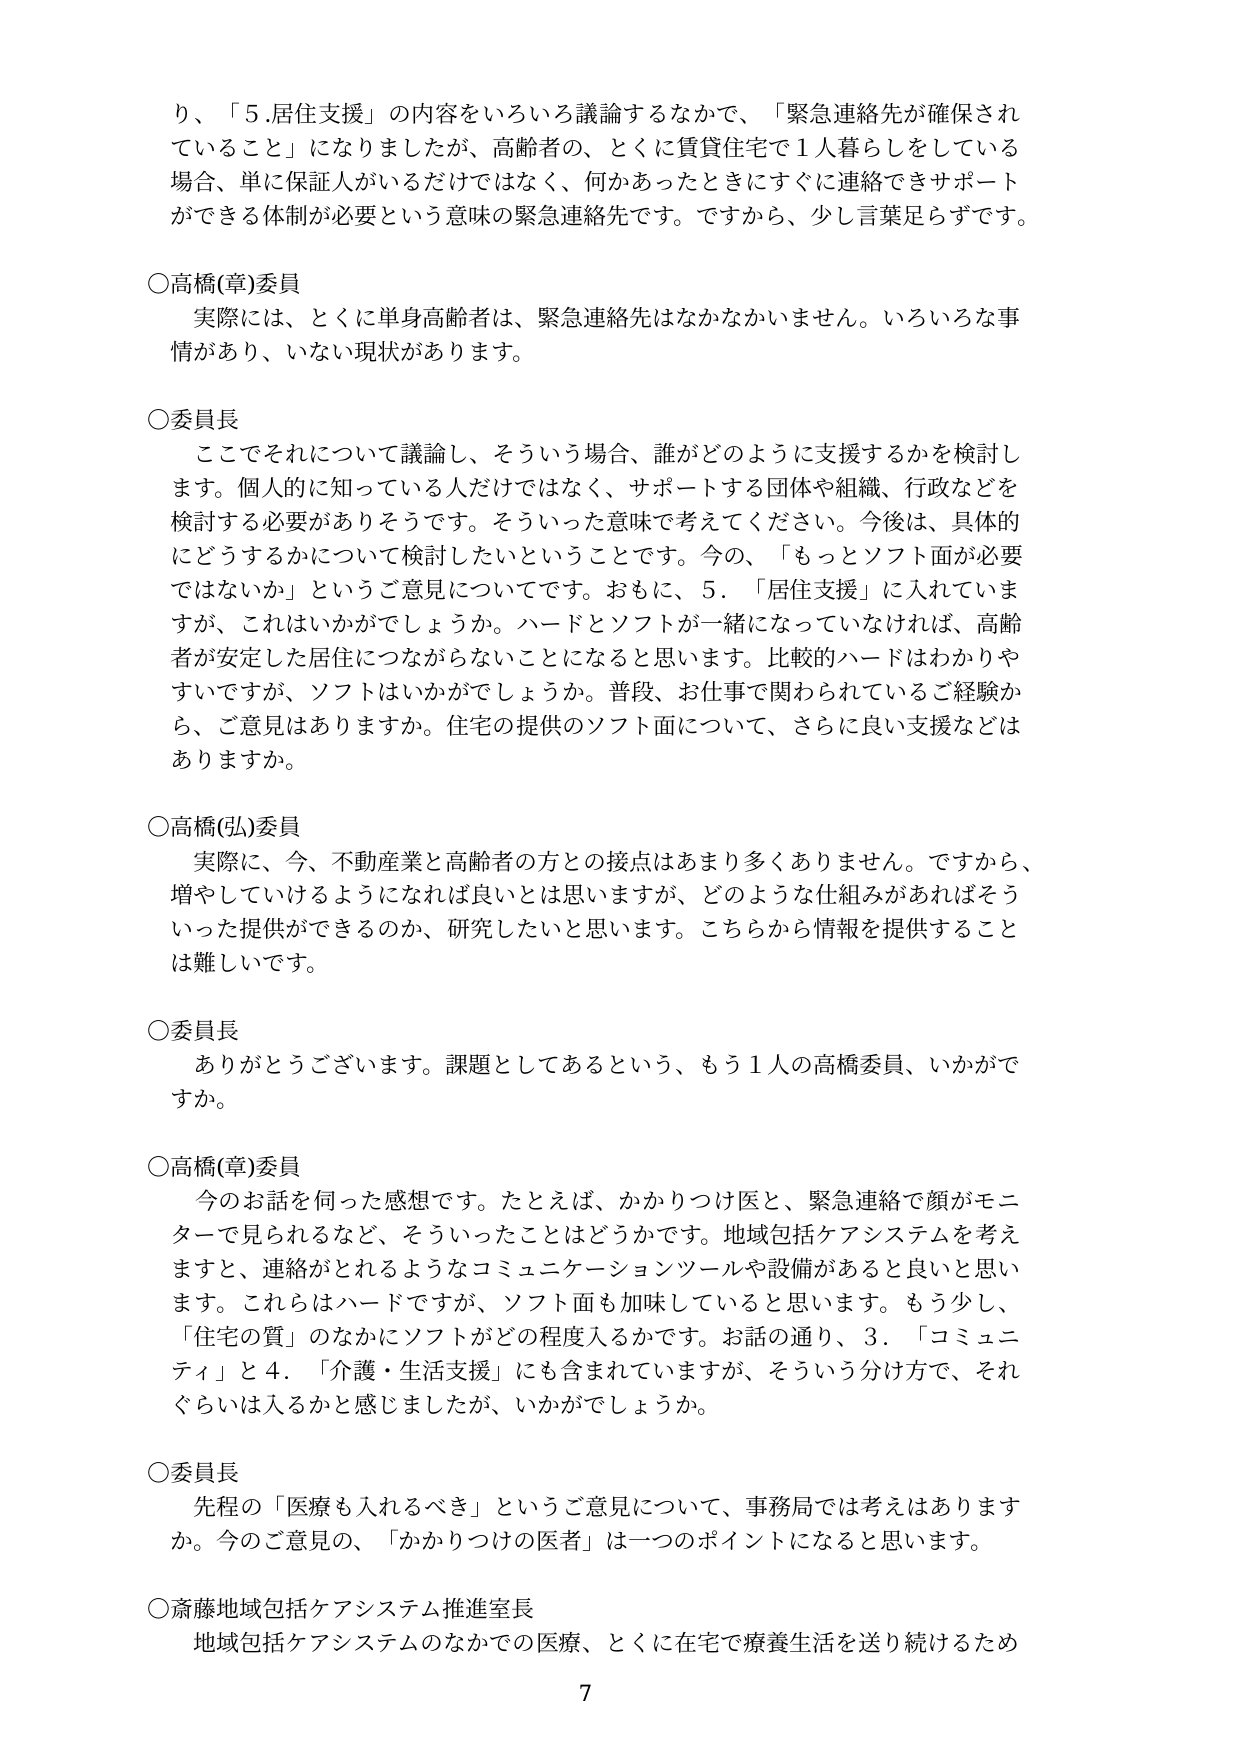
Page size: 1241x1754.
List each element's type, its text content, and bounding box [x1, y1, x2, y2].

text 〇高橋(章)委員 [148, 266, 1023, 300]
text 〇委員長 [148, 1013, 1023, 1047]
text 実際に、今、不動産業と高齢者の方との接点はあまり多くありません。ですから、増やしていけるようになれば良いとは思いますが、どのような仕組みがあればそういった提供ができるのか、研究したいと思います。こちらから情報を提供することは難しいです。 [148, 843, 1023, 979]
text 〇委員長 [148, 402, 1023, 436]
text 〇委員長 [148, 1454, 1023, 1488]
text 〇斎藤地域包括ケアシステム推進室長 [148, 1590, 1023, 1624]
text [148, 96, 1023, 232]
text ありがとうございます。課題としてあるという、もう１人の高橋委員、いかがですか。 [148, 1047, 1023, 1115]
text 今のお話を伺った感想です。たとえば、かかりつけ医と、緊急連絡で顔がモニターで見られるなど、そういったことはどうかです。地域包括ケアシステムを考えますと、連絡がとれるようなコミュニケーションツールや設備があると良いと思います。これらはハードですが、ソフト面も加味していると思います。もう少し、「住宅の質」のなかにソフトがどの程度入るかです。お話の通り、３．「コミュニティ」と４．「介護・生活支援」にも含まれていますが、そういう分け方で、それぐらいは入るかと感じましたが、いかがでしょうか。 [148, 1183, 1023, 1420]
text 先程の「医療も入れるべき」というご意見について、事務局では考えはありますか。今のご意見の、「かかりつけの医者」は一つのポイントになると思います。 [148, 1488, 1023, 1556]
text 〇高橋(章)委員 [148, 1149, 1023, 1183]
text 実際には、とくに単身高齢者は、緊急連絡先はなかなかいません。いろいろな事情があり、いない現状があります。 [148, 300, 1023, 368]
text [148, 1624, 1023, 1658]
text 〇高橋(弘)委員 [148, 809, 1023, 843]
text ここでそれについて議論し、そういう場合、誰がどのように支援するかを検討します。個人的に知っている人だけではなく、サポートする団体や組織、行政などを検討する必要がありそうです。そういった意味で考えてください。今後は、具体的にどうするかについて検討したいということです。今の、「もっとソフト面が必要ではないか」というご意見についてです。おもに、５．「居住支援」に入れていますが、これはいかがでしょうか。ハードとソフトが一緒になっていなければ、高齢者が安定した居住につながらないことになると思います。比較的ハードはわかりやすいですが、ソフトはいかがでしょうか。普段、お仕事で関わられているご経験から、ご意見はありますか。住宅の提供のソフト面について、さらに良い支援などはありますか。 [148, 436, 1023, 775]
